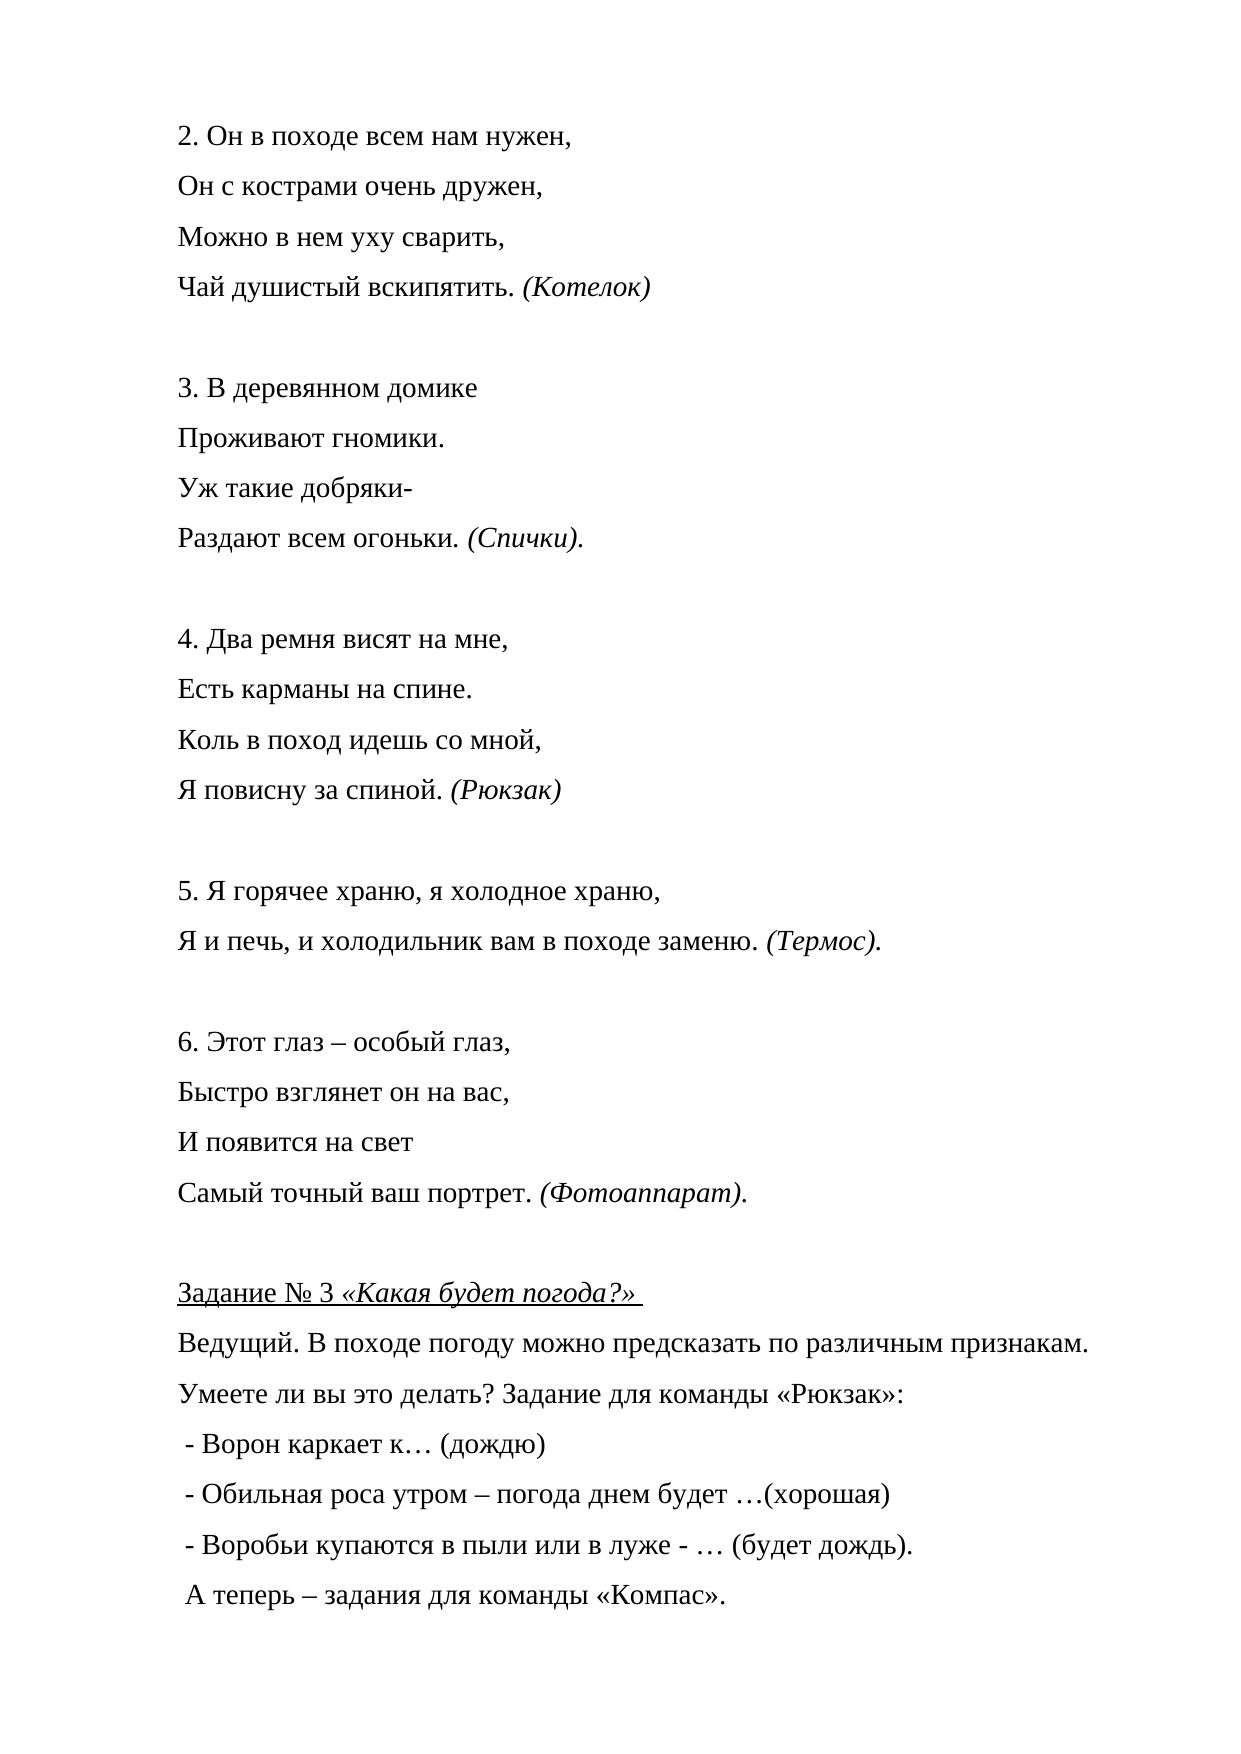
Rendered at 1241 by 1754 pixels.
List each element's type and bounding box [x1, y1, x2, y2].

text [177, 118, 1152, 1611]
